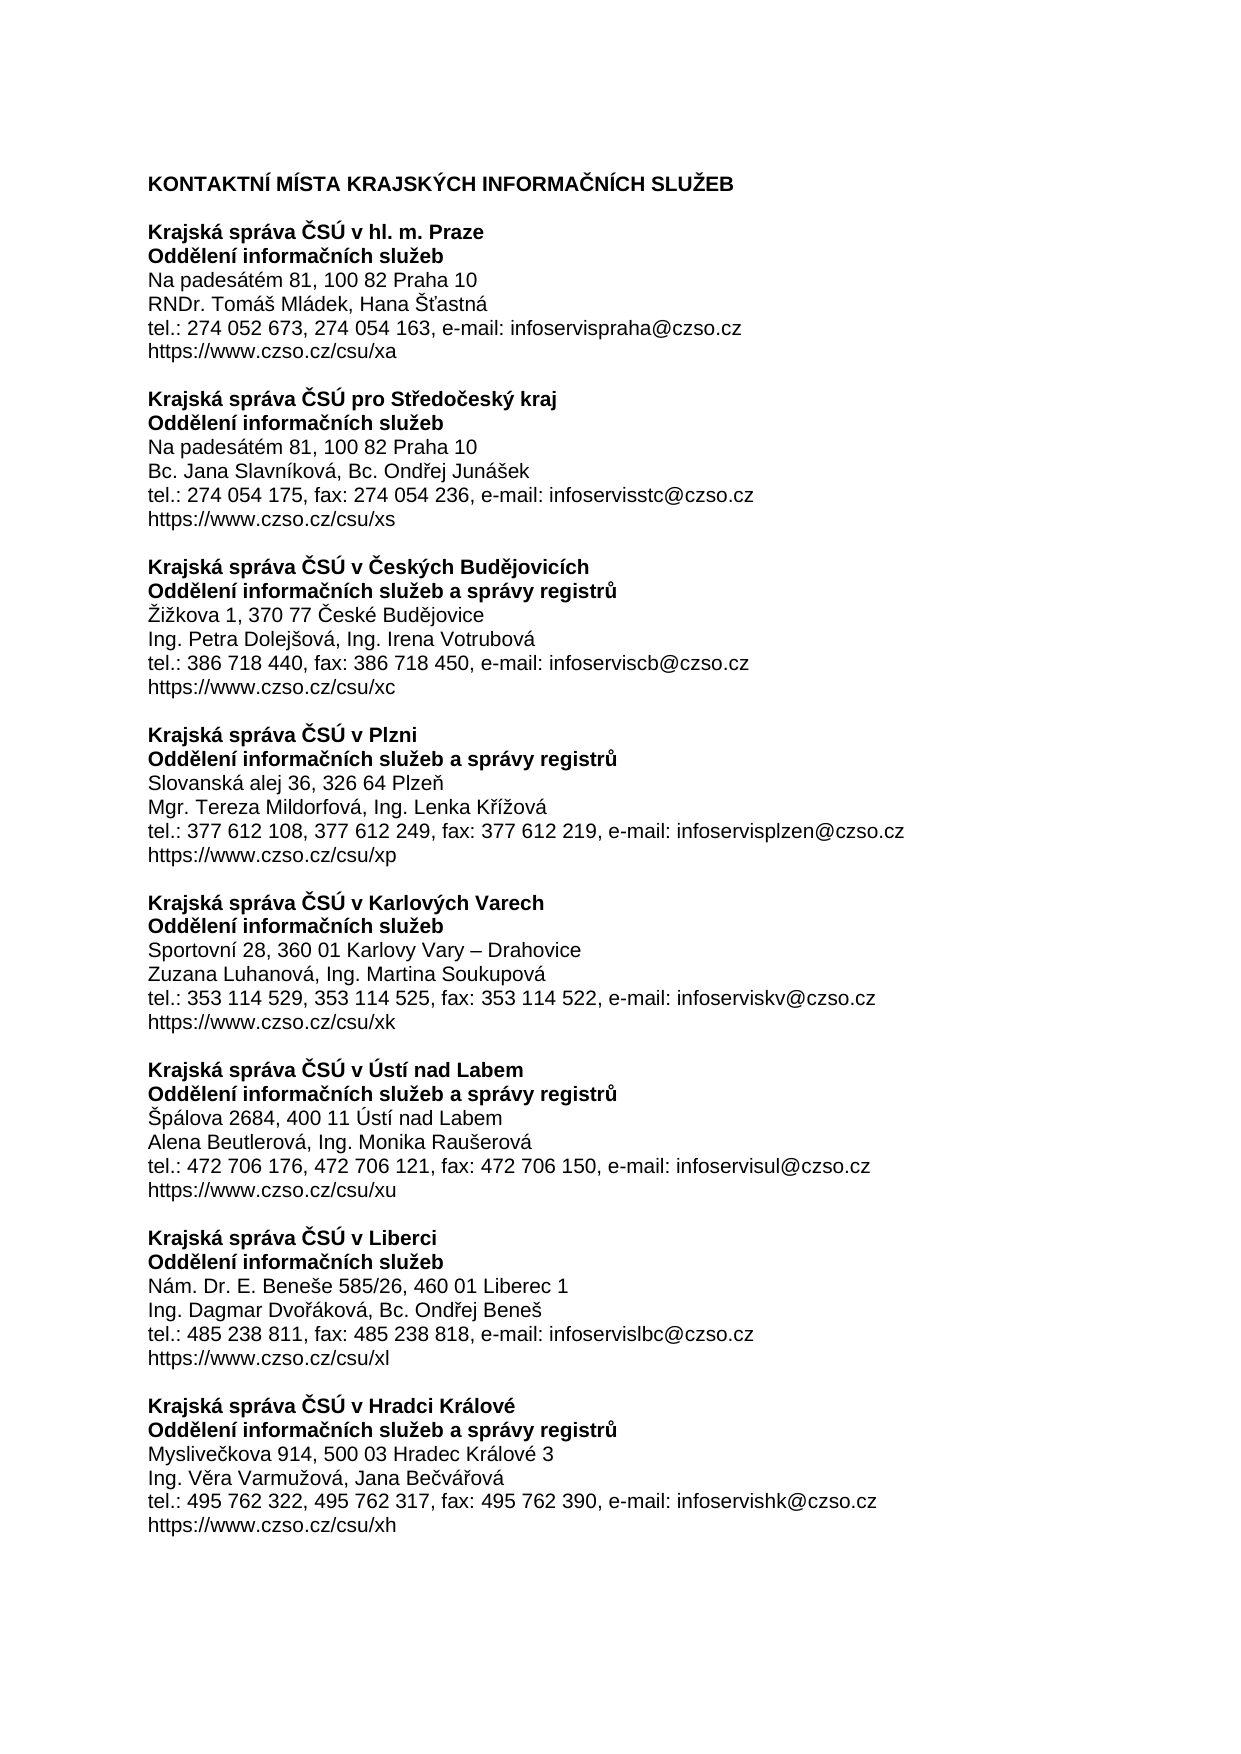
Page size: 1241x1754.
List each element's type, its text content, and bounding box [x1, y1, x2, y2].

text Oddělení informačních služeb Sportovní 28, 360 01 Karlovy Vary – Drahovice Zuzana Luhanová, Ing. Martina Soukupová tel.: 353 114 529, 353 114 525, fax: 353 114 522, e-mail: infoserviskv@czso.cz https://www.czso.cz/csu/xk Krajská správa ČSÚ v Ústí nad Labem [148, 914, 1093, 1082]
text Oddělení informačních služeb a správy registrů Žižkova 1, 370 77 České Budějovice Ing. Petra Dolejšová, Ing. Irena Votrubová tel.: 386 718 440, fax: 386 718 450, e-mail: infoserviscb@czso.cz https://www.czso.cz/csu/xc Krajská správa ČSÚ v Plzni [148, 579, 1093, 747]
text KONTAKTNÍ MÍSTA KRAJSKÝCH INFORMAČNÍCH SLUŽEB Krajská správa ČSÚ v hl. m. Praze [148, 172, 1093, 243]
text Oddělení informačních služeb Nám. Dr. E. Beneše 585/26, 460 01 Liberec 1 Ing. Dagmar Dvořáková, Bc. Ondřej Beneš tel.: 485 238 811, fax: 485 238 818, e-mail: infoservislbc@czso.cz https://www.czso.cz/csu/xl Krajská správa ČSÚ v Hradci Králové [148, 1250, 1093, 1417]
text Oddělení informačních služeb a správy registrů Slovanská alej 36, 326 64 Plzeň Mgr. Tereza Mildorfová, Ing. Lenka Křížová tel.: 377 612 108, 377 612 249, fax: 377 612 219, e-mail: infoservisplzen@czso.cz https://www.czso.cz/csu/xp Krajská správa ČSÚ v Karlových Varech [148, 747, 1093, 914]
text Oddělení informačních služeb a správy registrů Špálova 2684, 400 11 Ústí nad Labem Alena Beutlerová, Ing. Monika Raušerová tel.: 472 706 176, 472 706 121, fax: 472 706 150, e-mail: infoservisul@czso.cz https://www.czso.cz/csu/xu Krajská správa ČSÚ v Liberci [148, 1082, 1093, 1250]
text Oddělení informačních služeb a správy registrů Myslivečkova 914, 500 03 Hradec Králové 3 Ing. Věra Varmužová, Jana Bečvářová tel.: 495 762 322, 495 762 317, fax: 495 762 390, e-mail: infoservishk@czso.cz https://www.czso.cz/csu/xh [148, 1417, 1093, 1566]
text Oddělení informačních služeb Na padesátém 81, 100 82 Praha 10 RNDr. Tomáš Mládek, Hana Šťastná tel.: 274 052 673, 274 054 163, e-mail: infoservispraha@czso.cz https://www.czso.cz/csu/xa Krajská správa ČSÚ pro Středočeský kraj [148, 243, 1093, 411]
text Oddělení informačních služeb Na padesátém 81, 100 82 Praha 10 Bc. Jana Slavníková, Bc. Ondřej Junášek tel.: 274 054 175, fax: 274 054 236, e-mail: infoservisstc@czso.cz https://www.czso.cz/csu/xs Krajská správa ČSÚ v Českých Budějovicích [148, 411, 1093, 579]
